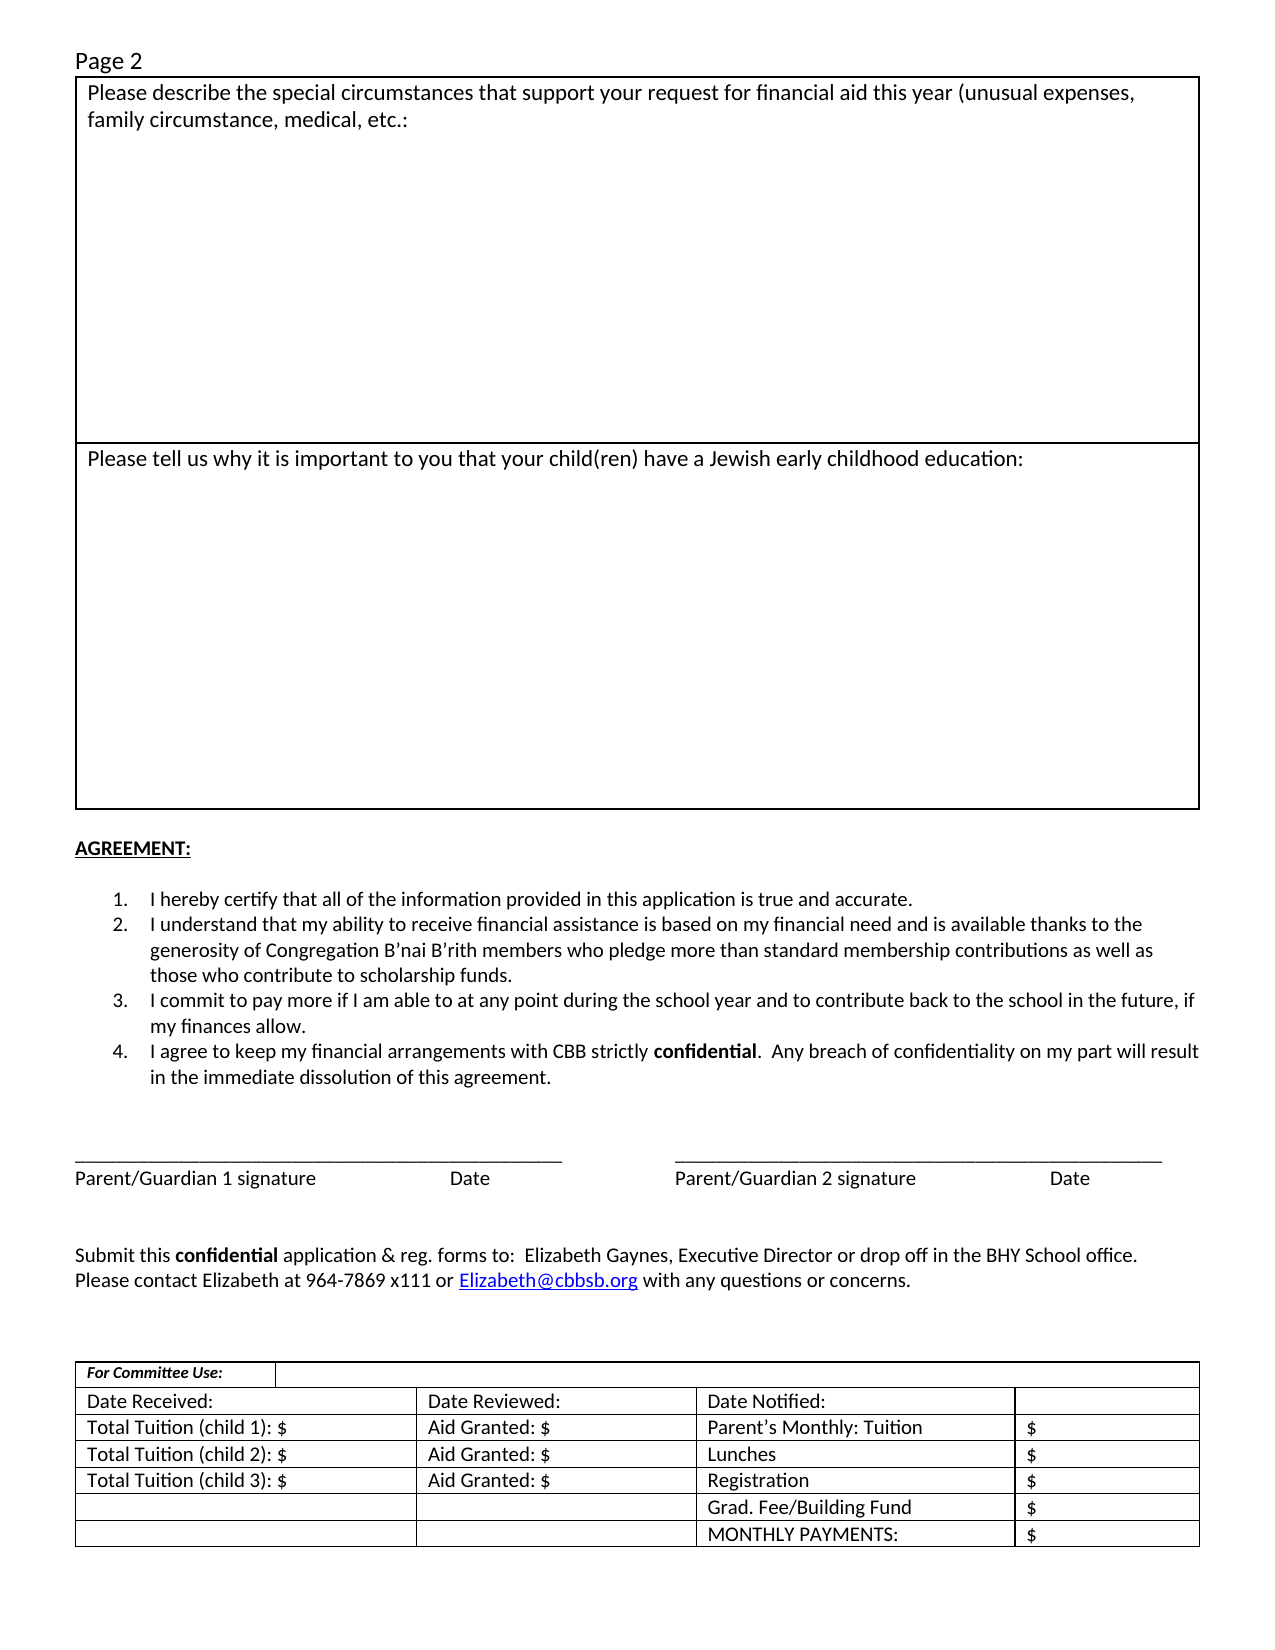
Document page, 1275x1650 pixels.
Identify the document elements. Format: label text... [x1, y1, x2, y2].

text AGREEMENT: [75, 835, 1200, 861]
table_cell [1016, 1388, 1199, 1413]
table_header For Committee Use: [76, 1363, 275, 1387]
table_cell $ [1016, 1415, 1199, 1440]
table_header Please describe the special circumstances that support your request for financial aid this year (unusual expenses, family circumstance, medical, etc.: [77, 78, 1198, 442]
table_cell Date Notified: [697, 1388, 1014, 1413]
table_cell [417, 1521, 696, 1546]
table_cell Registration [697, 1468, 1014, 1493]
table_cell Please tell us why it is important to you that your child(ren) have a Jewish early childhood education: [77, 444, 1198, 808]
text Please contact Elizabeth at 964-7869 x111 or Elizabeth@cbbsb.org with any questions or concerns. [75, 1267, 1200, 1293]
table_cell Date Received: [76, 1388, 416, 1413]
table_cell Aid Granted: $ [417, 1441, 696, 1467]
list I commit to pay more if I am able to at any point during the school year and to contribute back to the school in the future, if my finances allow. [112, 988, 1200, 1038]
text Submit this confidential application & reg. forms to: Elizabeth Gaynes, Executive Director or drop off in the BHY School office. [75, 1242, 1200, 1267]
table_cell [76, 1521, 416, 1546]
table_cell $ [1016, 1468, 1199, 1493]
table_cell Grad. Fee/Building Fund [697, 1494, 1014, 1520]
list I hereby certify that all of the information provided in this application is true and accurate. [112, 886, 1200, 911]
table_cell [417, 1494, 696, 1520]
text Parent/Guardian 1 signature Date Parent/Guardian 2 signature Date [75, 1166, 1200, 1216]
table_cell $ [1016, 1441, 1199, 1467]
table_cell [76, 1494, 416, 1520]
table_cell Date Reviewed: [417, 1388, 696, 1413]
table_cell Total Tuition (child 1): $ [76, 1415, 416, 1440]
table_cell Parent’s Monthly: Tuition [697, 1415, 1014, 1440]
table_cell MONTHLY PAYMENTS: [697, 1521, 1014, 1546]
text Page 2 [75, 45, 1200, 76]
table_cell Aid Granted: $ [417, 1415, 696, 1440]
table_cell Aid Granted: $ [417, 1468, 696, 1493]
table_cell Total Tuition (child 3): $ [76, 1468, 416, 1493]
list I agree to keep my financial arrangements with CBB strictly confidential. Any breach of confidentiality on my part will result in the immediate dissolution of this agreement. [112, 1038, 1200, 1089]
list I understand that my ability to receive financial assistance is based on my financial need and is available thanks to the generosity of Congregation B’nai B’rith members who pledge more than standard membership contributions as well as those who contribute to scholarship funds. [112, 911, 1200, 988]
text _______________________________________________ _______________________________________________ [75, 1140, 1200, 1166]
table_cell Total Tuition (child 2): $ [76, 1441, 416, 1467]
table_cell $ [1016, 1521, 1199, 1546]
table_cell Lunches [697, 1441, 1014, 1467]
table_header [276, 1363, 1199, 1387]
table_cell $ [1016, 1494, 1199, 1520]
